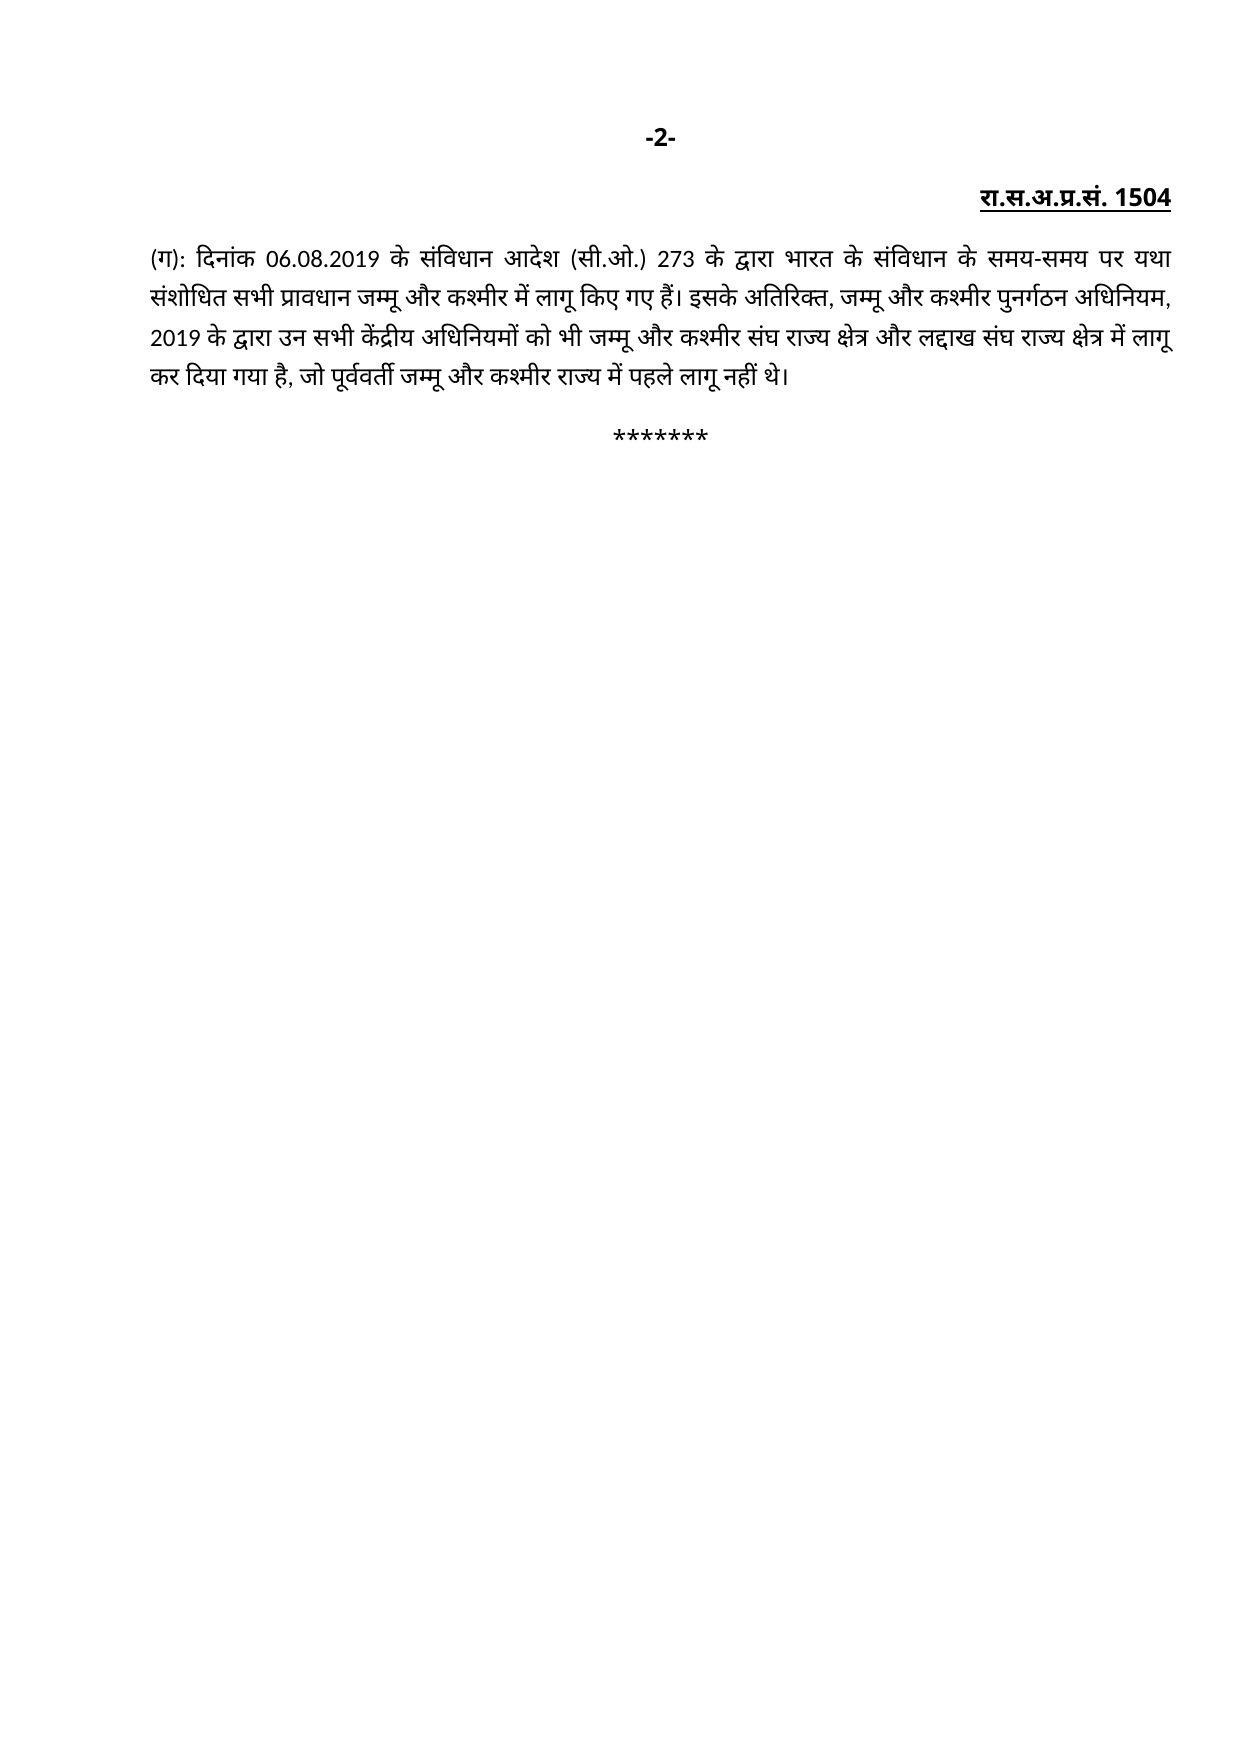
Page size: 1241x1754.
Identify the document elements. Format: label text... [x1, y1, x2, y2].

text ******* [150, 422, 1171, 456]
text -2- [150, 120, 1171, 154]
text (ग): दिनांक 06.08.2019 के संविधान आदेश (सी.ओ.) 273 के द्वारा भारत के संविधान के समय-समय पर यथा संशोधित सभी प्रावधान जम्मू और कश्मीर में लागू किए गए हैं। इसके अतिरिक्त, जम्मू और कश्मीर पुनर्गठन अधिनियम, 2019 के द्वारा उन सभी केंद्रीय अधिनियमों को भी जम्मू और कश्मीर संघ राज्य क्षेत्र और लद्दाख संघ राज्य क्षेत्र में लागू कर दिया गया है, जो पूर्ववर्ती जम्मू और कश्मीर राज्य में पहले लागू नहीं थे। [150, 243, 1171, 396]
text रा.स.अ.प्र.सं. 1504 [150, 180, 1171, 217]
